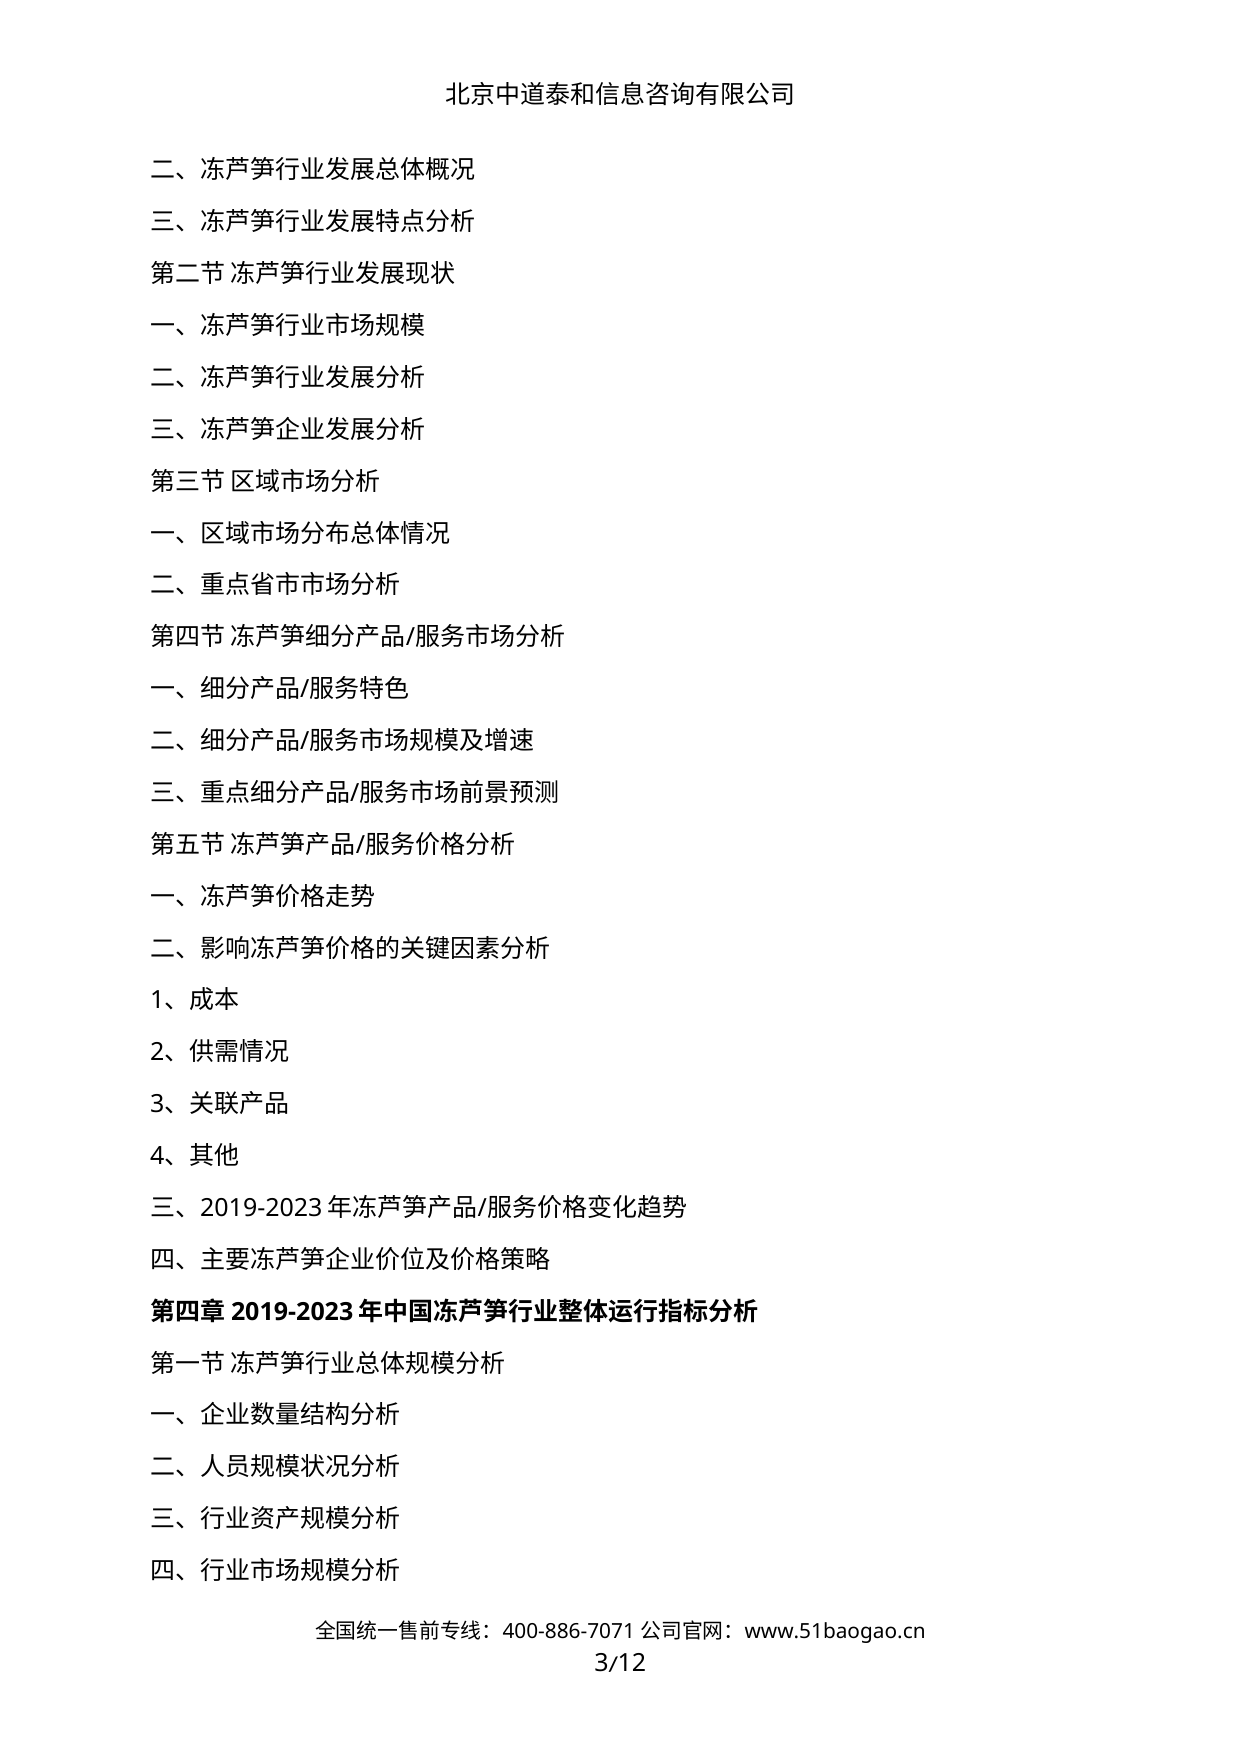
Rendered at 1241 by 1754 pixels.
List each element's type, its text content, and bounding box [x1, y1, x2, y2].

text 2、供需情况 [150, 1032, 1090, 1068]
text 三、行业资产规模分析 [150, 1499, 1090, 1535]
text 三、冻芦笋企业发展分析 [150, 409, 1090, 446]
text 二、重点省市市场分析 [150, 565, 1090, 601]
text 一、冻芦笋价格走势 [150, 876, 1090, 912]
text 二、影响冻芦笋价格的关键因素分析 [150, 928, 1090, 964]
text 第五节 冻芦笋产品/服务价格分析 [150, 824, 1090, 861]
text 二、人员规模状况分析 [150, 1447, 1090, 1483]
text 三、冻芦笋行业发展特点分析 [150, 202, 1090, 238]
text 三、2019-2023年冻芦笋产品/服务价格变化趋势 [150, 1187, 1090, 1224]
text 四、行业市场规模分析 [150, 1551, 1090, 1587]
text 第二节 冻芦笋行业发展现状 [150, 254, 1090, 290]
text 3、关联产品 [150, 1084, 1090, 1120]
text 第四章 2019-2023年中国冻芦笋行业整体运行指标分析 [150, 1291, 1090, 1327]
text 一、冻芦笋行业市场规模 [150, 306, 1090, 342]
text 一、细分产品/服务特色 [150, 669, 1090, 705]
text 二、冻芦笋行业发展总体概况 [150, 150, 1090, 186]
text 四、主要冻芦笋企业价位及价格策略 [150, 1239, 1090, 1276]
text 第四节 冻芦笋细分产品/服务市场分析 [150, 617, 1090, 653]
text 4、其他 [150, 1136, 1090, 1172]
text 二、细分产品/服务市场规模及增速 [150, 721, 1090, 757]
text 一、区域市场分布总体情况 [150, 513, 1090, 549]
text 第一节 冻芦笋行业总体规模分析 [150, 1343, 1090, 1379]
text 三、重点细分产品/服务市场前景预测 [150, 772, 1090, 809]
text 二、冻芦笋行业发展分析 [150, 357, 1090, 394]
text 一、企业数量结构分析 [150, 1395, 1090, 1431]
text 第三节 区域市场分析 [150, 461, 1090, 497]
text 1、成本 [150, 980, 1090, 1016]
